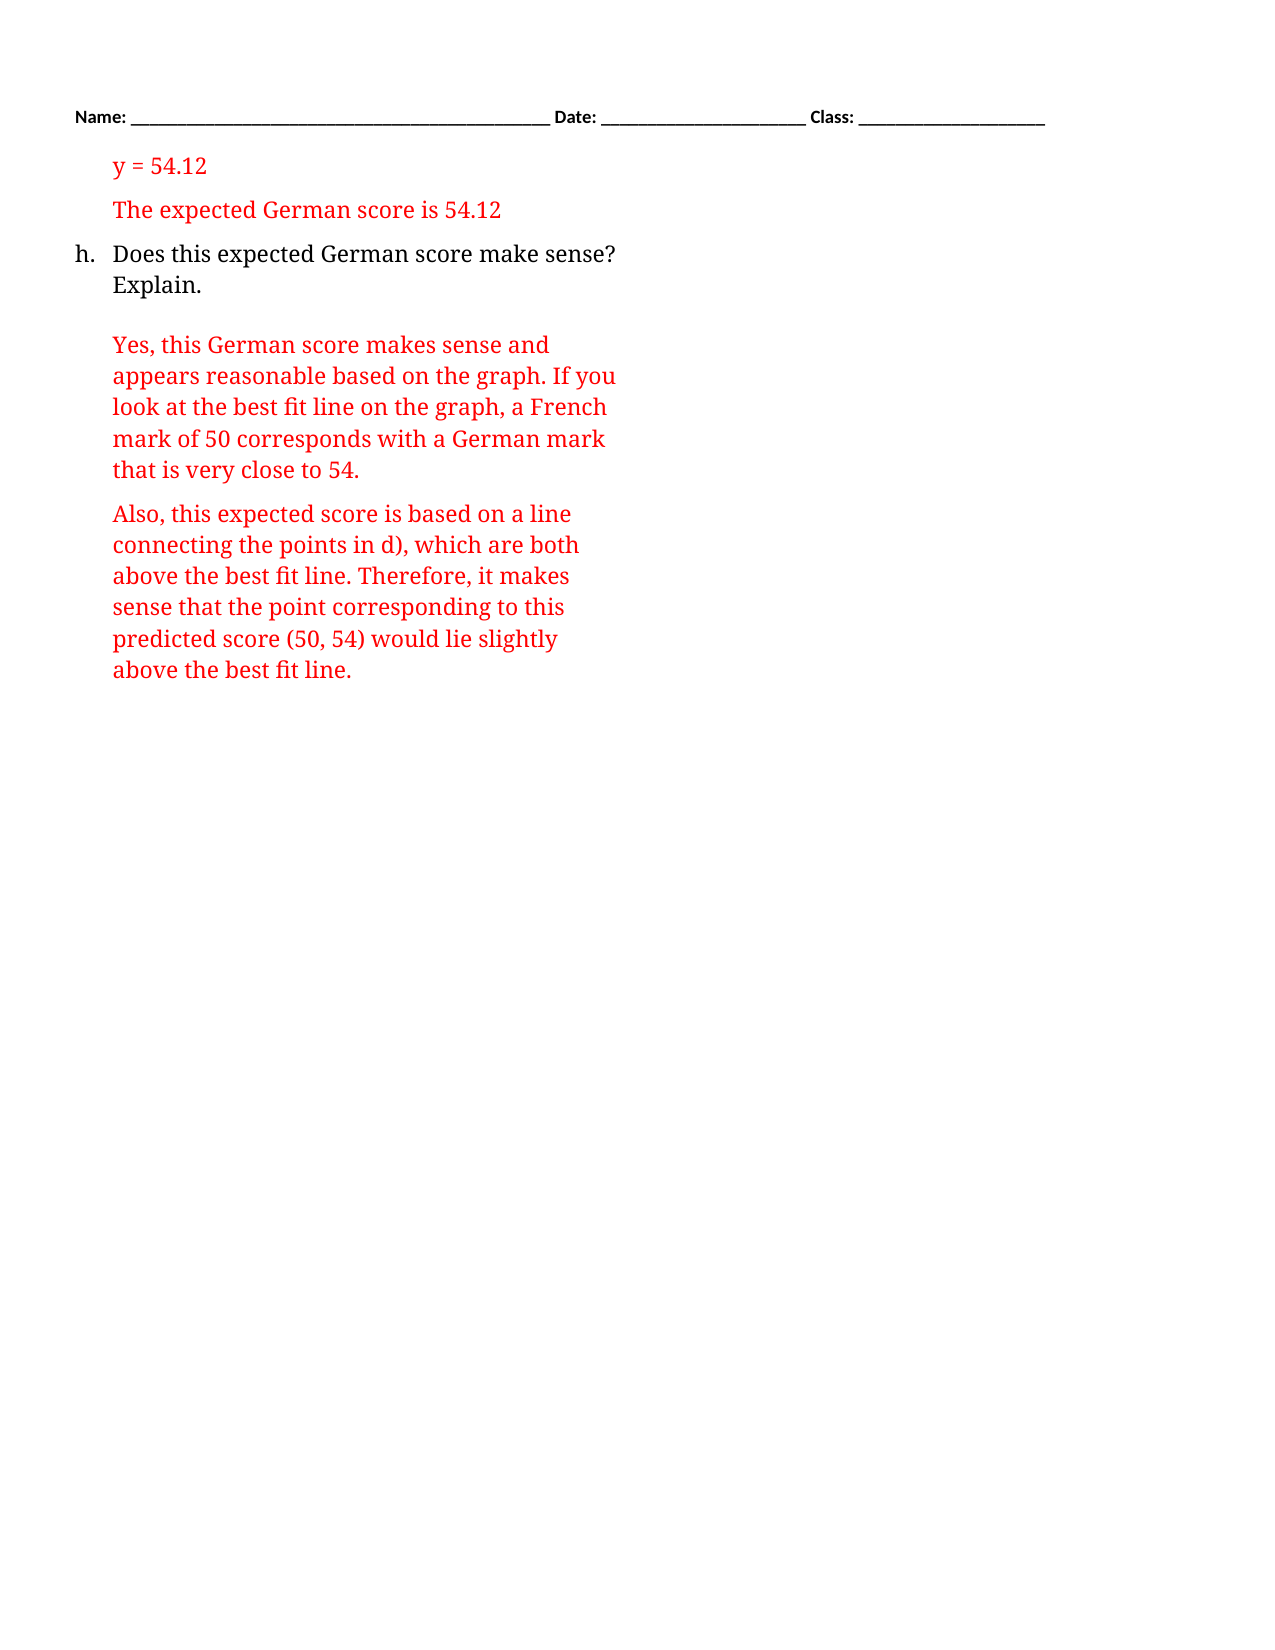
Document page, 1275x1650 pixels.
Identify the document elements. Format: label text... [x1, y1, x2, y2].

text The expected German score is 54.12 [112, 194, 630, 225]
text y = 54.12 [112, 150, 630, 181]
list Does this expected German score make sense? Explain. [75, 237, 630, 300]
text Also, this expected score is based on a line connecting the points in d), which are both above the best fit line. Therefore, it makes sense that the point corresponding to this predicted score (50, 54) would lie slightly above the best fit line. [112, 497, 630, 685]
text Yes, this German score makes sense and appears reasonable based on the graph. If you look at the best fit line on the graph, a French mark of 50 corresponds with a German mark that is very close to 54. [112, 329, 630, 485]
